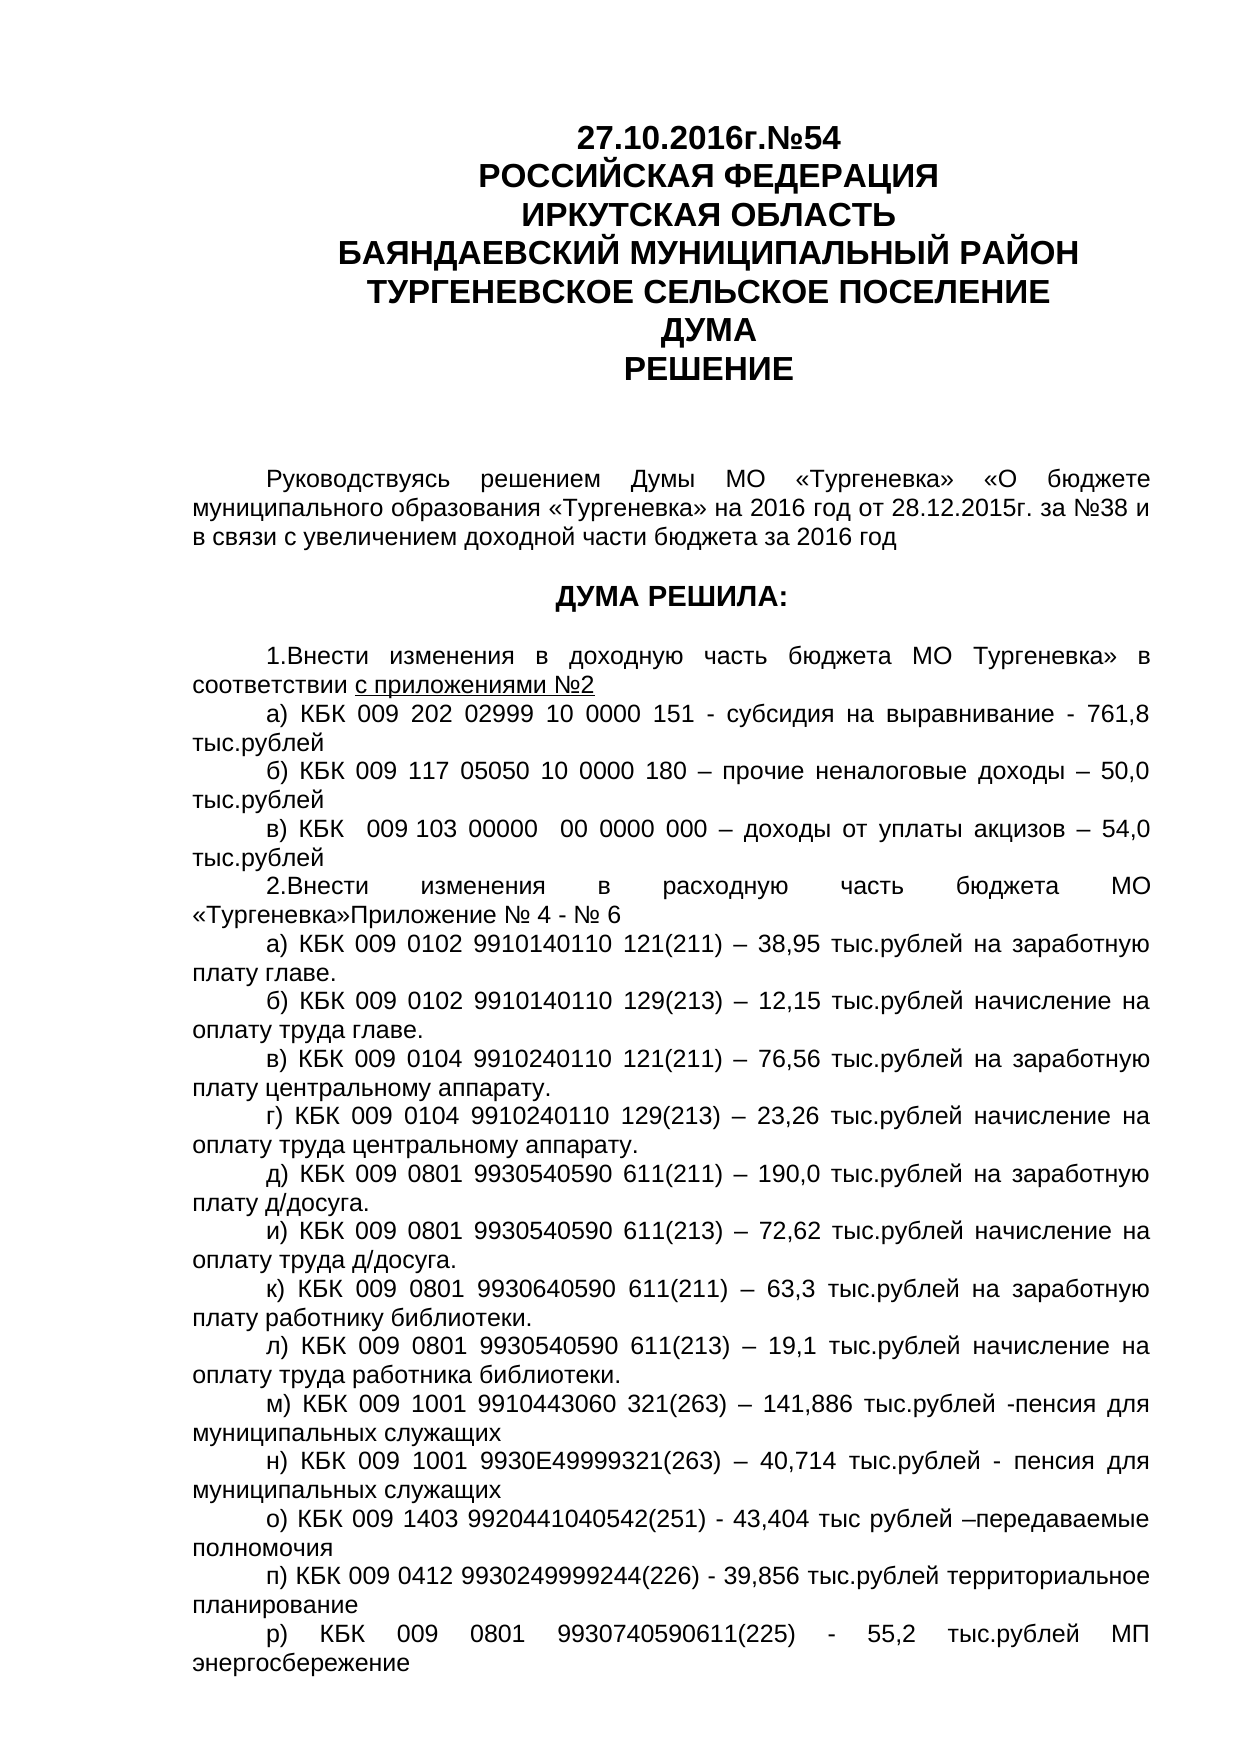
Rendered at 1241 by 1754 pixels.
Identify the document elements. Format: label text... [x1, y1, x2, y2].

text л) КБК 009 0801 9930540590 611(213) – 19,1 тыс.рублей начисление на оплату труда работника библиотеки. [192, 1331, 1152, 1389]
text 27.10.2016г.№54 [192, 118, 1152, 157]
text а) КБК 009 202 02999 10 0000 151 - субсидия на выравнивание - 761,8 тыс.рублей [192, 699, 1152, 756]
text ДУМА [192, 310, 1152, 349]
text м) КБК 009 1001 9910443060 321(263) – 141,886 тыс.рублей -пенсия для муниципальных служащих [192, 1389, 1152, 1446]
text Руководствуясь решением Думы МО «Тургеневка» «О бюджете муниципального образования «Тургеневка» на 2016 год от 28.12.2015г. за №38 и в связи с увеличением доходной части бюджета за 2016 год [192, 464, 1152, 550]
text р) КБК 009 0801 9930740590611(225) - 55,2 тыс.рублей МП энергосбережение [192, 1619, 1152, 1676]
text г) КБК 009 0104 9910240110 129(213) – 23,26 тыс.рублей начисление на оплату труда центральному аппарату. [192, 1101, 1152, 1159]
text 2.Внести изменения в расходную часть бюджета МО «Тургеневка»Приложение № 4 - № 6 [192, 871, 1152, 929]
text РОССИЙСКАЯ ФЕДЕРАЦИЯ [192, 157, 1152, 195]
text о) КБК 009 1403 9920441040542(251) - 43,404 тыс рублей –передаваемые полномочия [192, 1504, 1152, 1561]
text в) КБК 009 0104 9910240110 121(211) – 76,56 тыс.рублей на заработную плату центральному аппарату. [192, 1044, 1152, 1101]
text 1.Внести изменения в доходную часть бюджета МО Тургеневка» в соответствии с приложениями №2 [192, 641, 1152, 699]
text п) КБК 009 0412 9930249999244(226) - 39,856 тыс.рублей территориальное планирование [192, 1561, 1152, 1619]
text в) КБК 009 103 00000 00 0000 000 – доходы от уплаты акцизов – 54,0 тыс.рублей [192, 814, 1152, 871]
text БАЯНДАЕВСКИЙ МУНИЦИПАЛЬНЫЙ РАЙОН [192, 233, 1152, 272]
text д) КБК 009 0801 9930540590 611(211) – 190,0 тыс.рублей на заработную плату д/досуга. [192, 1159, 1152, 1216]
text и) КБК 009 0801 9930540590 611(213) – 72,62 тыс.рублей начисление на оплату труда д/досуга. [192, 1216, 1152, 1274]
text а) КБК 009 0102 9910140110 121(211) – 38,95 тыс.рублей на заработную плату главе. [192, 929, 1152, 986]
text б) КБК 009 117 05050 10 0000 180 – прочие неналоговые доходы – 50,0 тыс.рублей [192, 756, 1152, 814]
text ДУМА РЕШИЛА: [192, 579, 1152, 613]
text н) КБК 009 1001 9930Е49999321(263) – 40,714 тыс.рублей - пенсия для муниципальных служащих [192, 1446, 1152, 1504]
text ТУРГЕНЕВСКОЕ СЕЛЬСКОЕ ПОСЕЛЕНИЕ [192, 272, 1152, 310]
text б) КБК 009 0102 9910140110 129(213) – 12,15 тыс.рублей начисление на оплату труда главе. [192, 986, 1152, 1044]
text ИРКУТСКАЯ ОБЛАСТЬ [192, 195, 1152, 233]
text РЕШЕНИЕ [192, 349, 1152, 387]
text к) КБК 009 0801 9930640590 611(211) – 63,3 тыс.рублей на заработную плату работнику библиотеки. [192, 1274, 1152, 1331]
